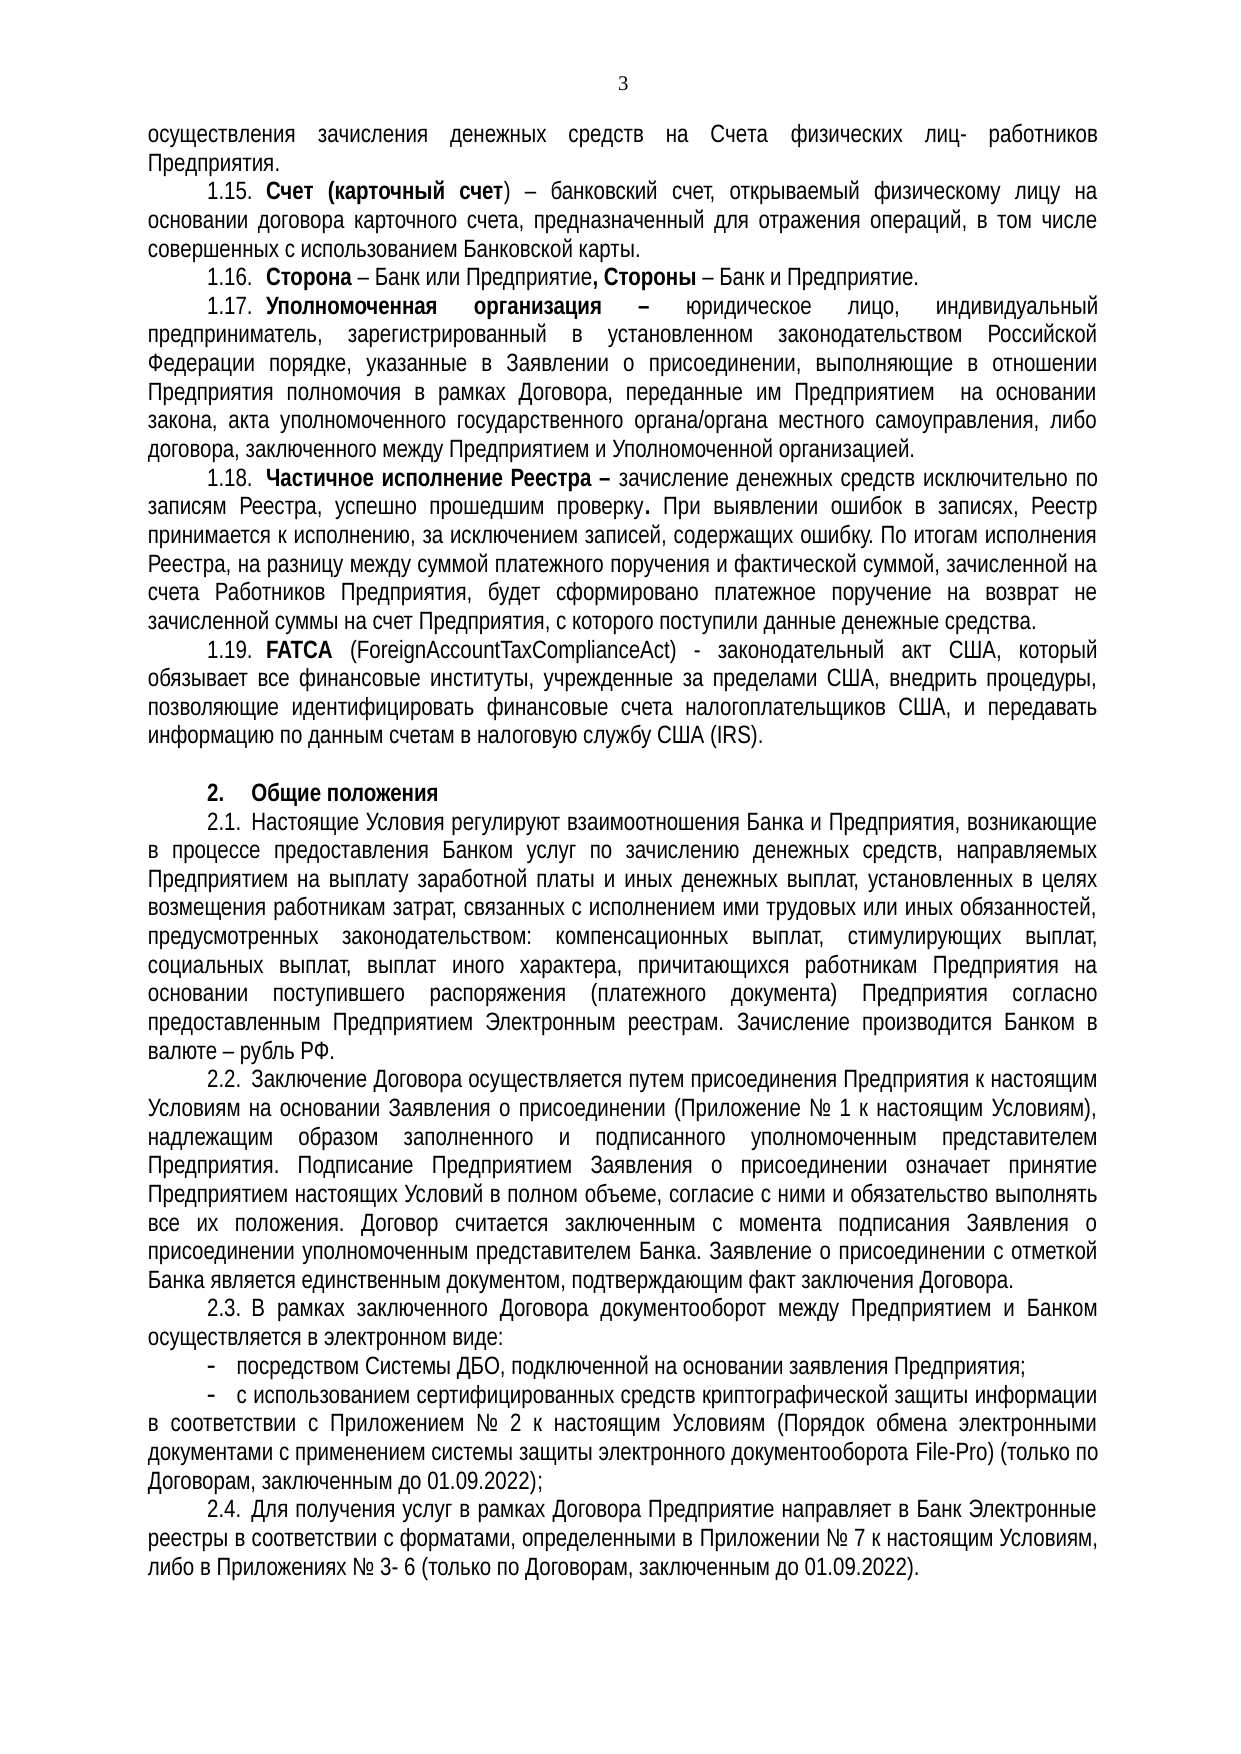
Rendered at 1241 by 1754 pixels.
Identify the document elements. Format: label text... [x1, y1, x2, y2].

list посредством Системы ДБО, подключенной на основании заявления Предприятия; [207, 1351, 1098, 1379]
list Сторона – Банк или Предприятие, Стороны – Банк и Предприятие. [148, 262, 1098, 291]
list Общие положения [148, 778, 1098, 806]
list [148, 119, 1098, 176]
list Счет (карточный счет) – банковский счет, открываемый физическому лицу на основании договора карточного счета, предназначенный для отражения операций, в том числе совершенных с использованием Банковской карты. [148, 176, 1098, 262]
list В рамках заключенного Договора документооборот между Предприятием и Банком осуществляется в электронном виде: [148, 1293, 1098, 1351]
list FATCA (ForeignAccountTaxComplianceAct) - законодательный акт США, который обязывает все финансовые институты, учрежденные за пределами США, внедрить процедуры, позволяющие идентифицировать финансовые счета налогоплательщиков США, и передавать информацию по данным счетам в налоговую службу США (IRS). [148, 634, 1098, 749]
list Частичное исполнение Реестра – зачисление денежных средств исключительно по записям Реестра, успешно прошедшим проверку. При выявлении ошибок в записях, Реестр принимается к исполнению, за исключением записей, содержащих ошибку. По итогам исполнения Реестра, на разницу между суммой платежного поручения и фактической суммой, зачисленной на счета Работников Предприятия, будет сформировано платежное поручение на возврат не зачисленной суммы на счет Предприятия, с которого поступили данные денежные средства. [148, 463, 1098, 634]
list Заключение Договора осуществляется путем присоединения Предприятия к настоящим Условиям на основании Заявления о присоединении (Приложение № 1 к настоящим Условиям), надлежащим образом заполненного и подписанного уполномоченным представителем Предприятия. Подписание Предприятием Заявления о присоединении означает принятие Предприятием настоящих Условий в полном объеме, согласие с ними и обязательство выполнять все их положения. Договор считается заключенным с момента подписания Заявления о присоединении уполномоченным представителем Банка. Заявление о присоединении с отметкой Банка является единственным документом, подтверждающим факт заключения Договора. [148, 1064, 1098, 1293]
list Уполномоченная организация – юридическое лицо, индивидуальный предприниматель, зарегистрированный в установленном законодательством Российской Федерации порядке, указанные в Заявлении о присоединении, выполняющие в отношении Предприятия полномочия в рамках Договора, переданные им Предприятием на основании закона, акта уполномоченного государственного органа/органа местного самоуправления, либо договора, заключенного между Предприятием и Уполномоченной организацией. [148, 291, 1098, 463]
list с использованием сертифицированных средств криптографической защиты информации в соответствии с Приложением № 2 к настоящим Условиям (Порядок обмена электронными документами с применением системы защиты электронного документооборота File-Pro) (только по Договорам, заключенным до 01.09.2022); [148, 1379, 1098, 1494]
list Настоящие Условия регулируют взаимоотношения Банка и Предприятия, возникающие в процессе предоставления Банком услуг по зачислению денежных средств, направляемых Предприятием на выплату заработной платы и иных денежных выплат, установленных в целях возмещения работникам затрат, связанных с исполнением ими трудовых или иных обязанностей, предусмотренных законодательством: компенсационных выплат, стимулирующих выплат, социальных выплат, выплат иного характера, причитающихся работникам Предприятия на основании поступившего распоряжения (платежного документа) Предприятия согласно предоставленным Предприятием Электронным реестрам. Зачисление производится Банком в валюте – рубль РФ. [148, 806, 1098, 1064]
list Для получения услуг в рамках Договора Предприятие направляет в Банк Электронные реестры в соответствии с форматами, определенными в Приложении № 7 к настоящим Условиям, либо в Приложениях № 3- 6 (только по Договорам, заключенным до 01.09.2022). [148, 1494, 1098, 1580]
